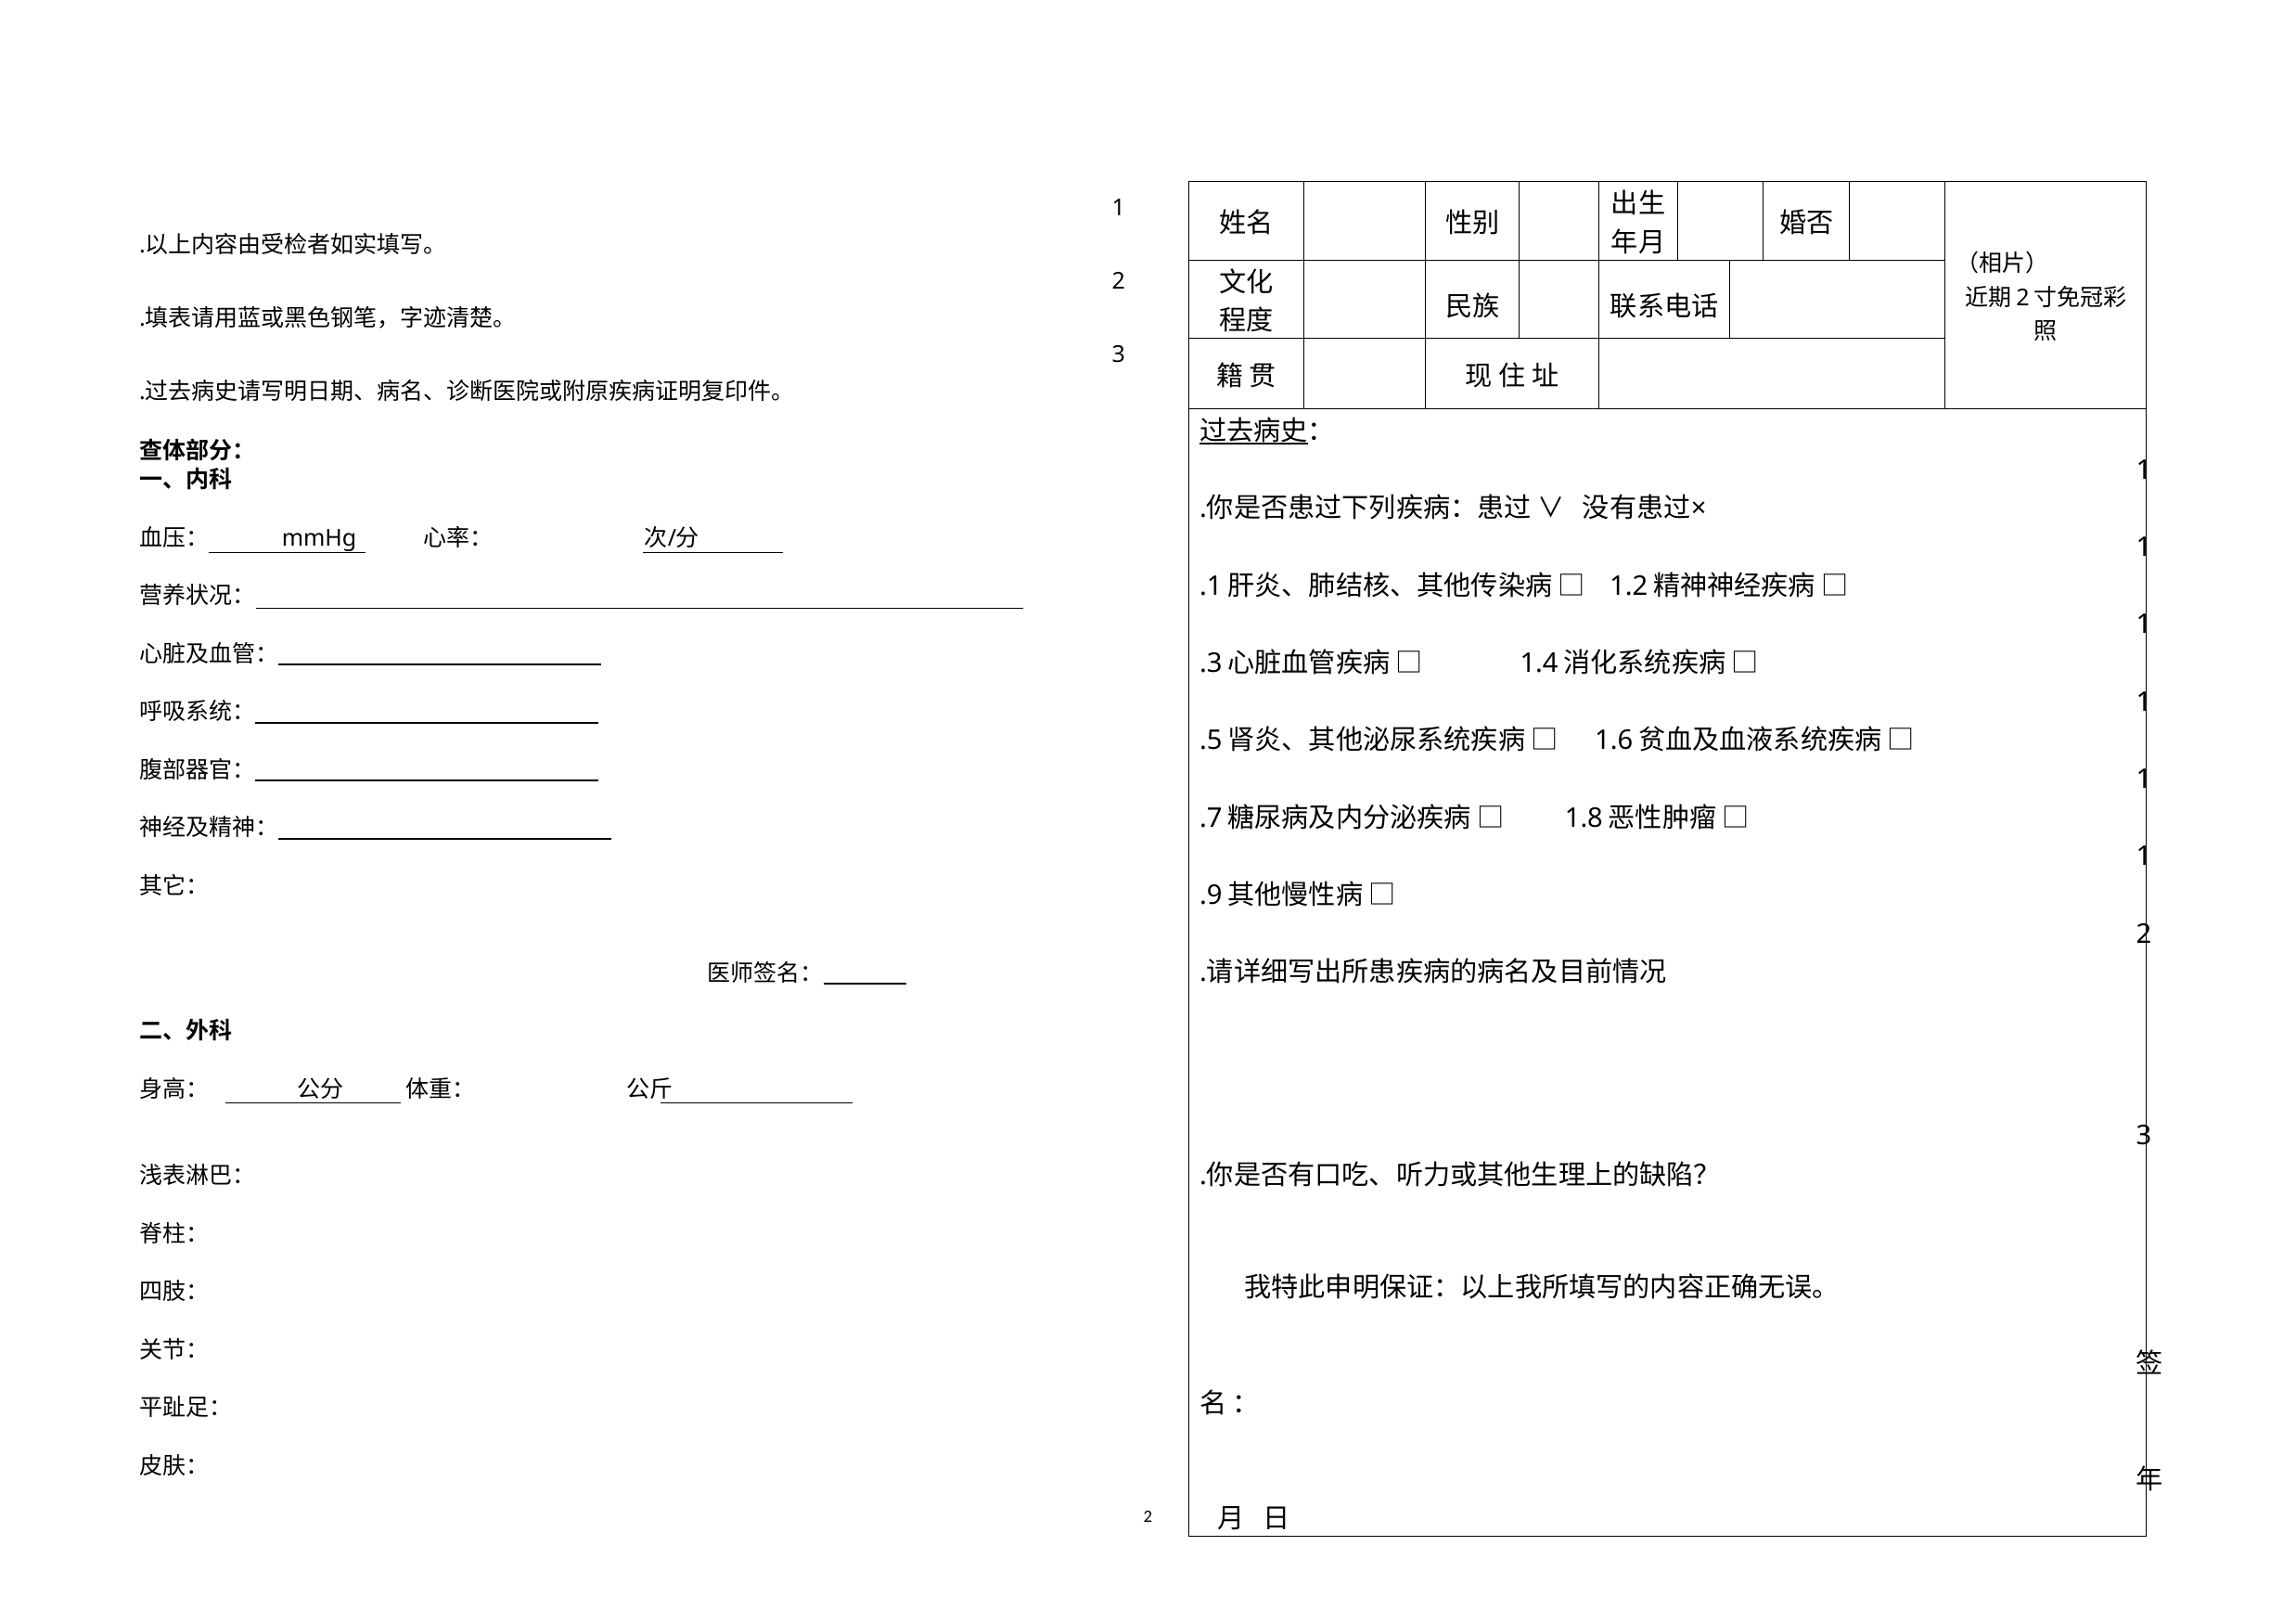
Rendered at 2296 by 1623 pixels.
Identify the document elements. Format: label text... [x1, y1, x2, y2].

table_header （相片） 近期2寸免冠彩照 [1945, 182, 2146, 408]
table_header 婚否 [1764, 182, 1849, 260]
table_header [1678, 182, 1763, 260]
text 2.填表请用蓝或黑色钢笔，字迹清楚。 [139, 260, 1111, 333]
text 二、外科 [139, 1015, 1111, 1045]
text 平趾足： [139, 1393, 1111, 1422]
table_header [1304, 182, 1425, 260]
text 浅表淋巴： [139, 1161, 1111, 1190]
text 营养状况： [139, 581, 1111, 610]
text 呼吸系统： [139, 697, 1111, 726]
table_cell [1599, 339, 1944, 408]
table_cell 民族 [1426, 261, 1519, 338]
text 血压： mmHg 心率： 次/分 [139, 522, 1111, 551]
table_cell 过去病史： 1.你是否患过下列疾病：患过 ∨ 没有患过× 1.1肝炎、肺结核、其他传染病 □ 1.2精神神经疾病 □ 1.3心脏血管疾病 □ 1.4消化系统疾病 □ 1.5肾炎、其他泌尿系统疾病 □ 1.6贫血及血液系统疾病 □ 1.7糖尿病及内分泌疾病 □ 1.8恶性肿瘤 □ 1.9其他慢性病 □ 2.请详细写出所患疾病的病名及目前情况 3.你是否有口吃、听力或其他生理上的缺陷？ 我特此申明保证：以上我所填写的内容正确无误。 签名 ： 年 月 日 [1189, 409, 2146, 1536]
text 医师签名： [139, 958, 1111, 986]
table_header 性别 [1426, 182, 1519, 260]
text 1.以上内容由受检者如实填写。 [139, 187, 1111, 260]
table_header [1850, 182, 1944, 260]
table_cell [1304, 339, 1425, 408]
text 皮肤： [139, 1450, 1111, 1479]
text 腹部器官： [139, 754, 1111, 783]
text 心脏及血管： [139, 638, 1111, 667]
text 3.过去病史请写明日期、病名、诊断医院或附原疾病证明复印件。 [139, 333, 1111, 406]
text 脊柱： [139, 1218, 1111, 1247]
table_cell 籍 贯 [1189, 339, 1303, 408]
text 关节： [139, 1334, 1111, 1363]
table_cell [1520, 261, 1598, 338]
text 查体部分： [139, 435, 1111, 465]
text 四肢： [139, 1277, 1111, 1306]
table_cell 文化 程度 [1189, 261, 1303, 338]
table_cell 联系电话 [1599, 261, 1729, 338]
text 神经及精神： [139, 813, 1111, 842]
text 一、内科 [139, 465, 1111, 494]
table_header 出生 年月 [1599, 182, 1677, 260]
table_cell [1730, 261, 1944, 338]
table_header 姓名 [1189, 182, 1303, 260]
table_cell 现 住 址 [1426, 339, 1598, 408]
text 其它： [139, 870, 1111, 899]
text 身高： 公分 体重： 公斤 [139, 1074, 1111, 1102]
table_header [1520, 182, 1598, 260]
table_cell [1304, 261, 1425, 338]
